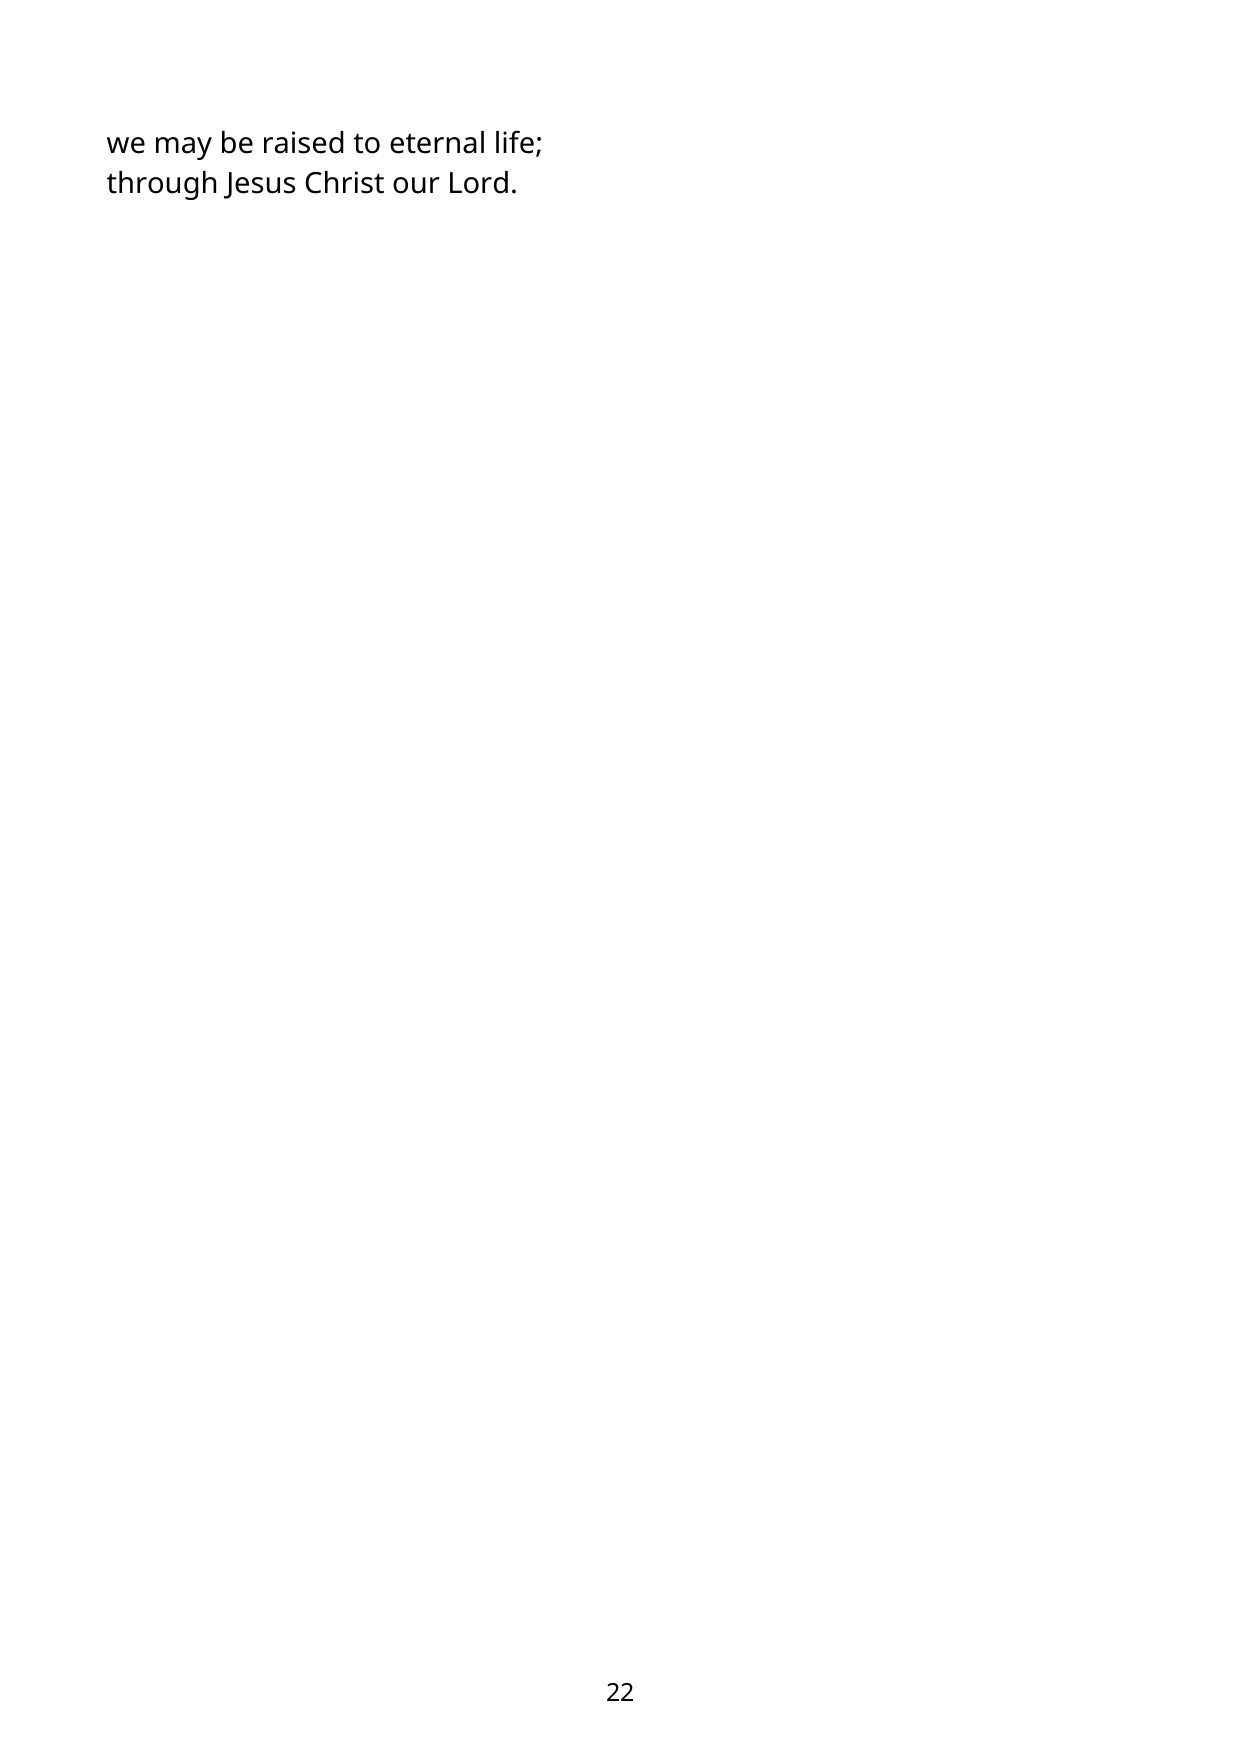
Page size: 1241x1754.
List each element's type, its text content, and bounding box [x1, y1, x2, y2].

text through Jesus Christ our Lord. [106, 162, 1134, 202]
text we may be raised to eternal life; [106, 122, 1134, 162]
